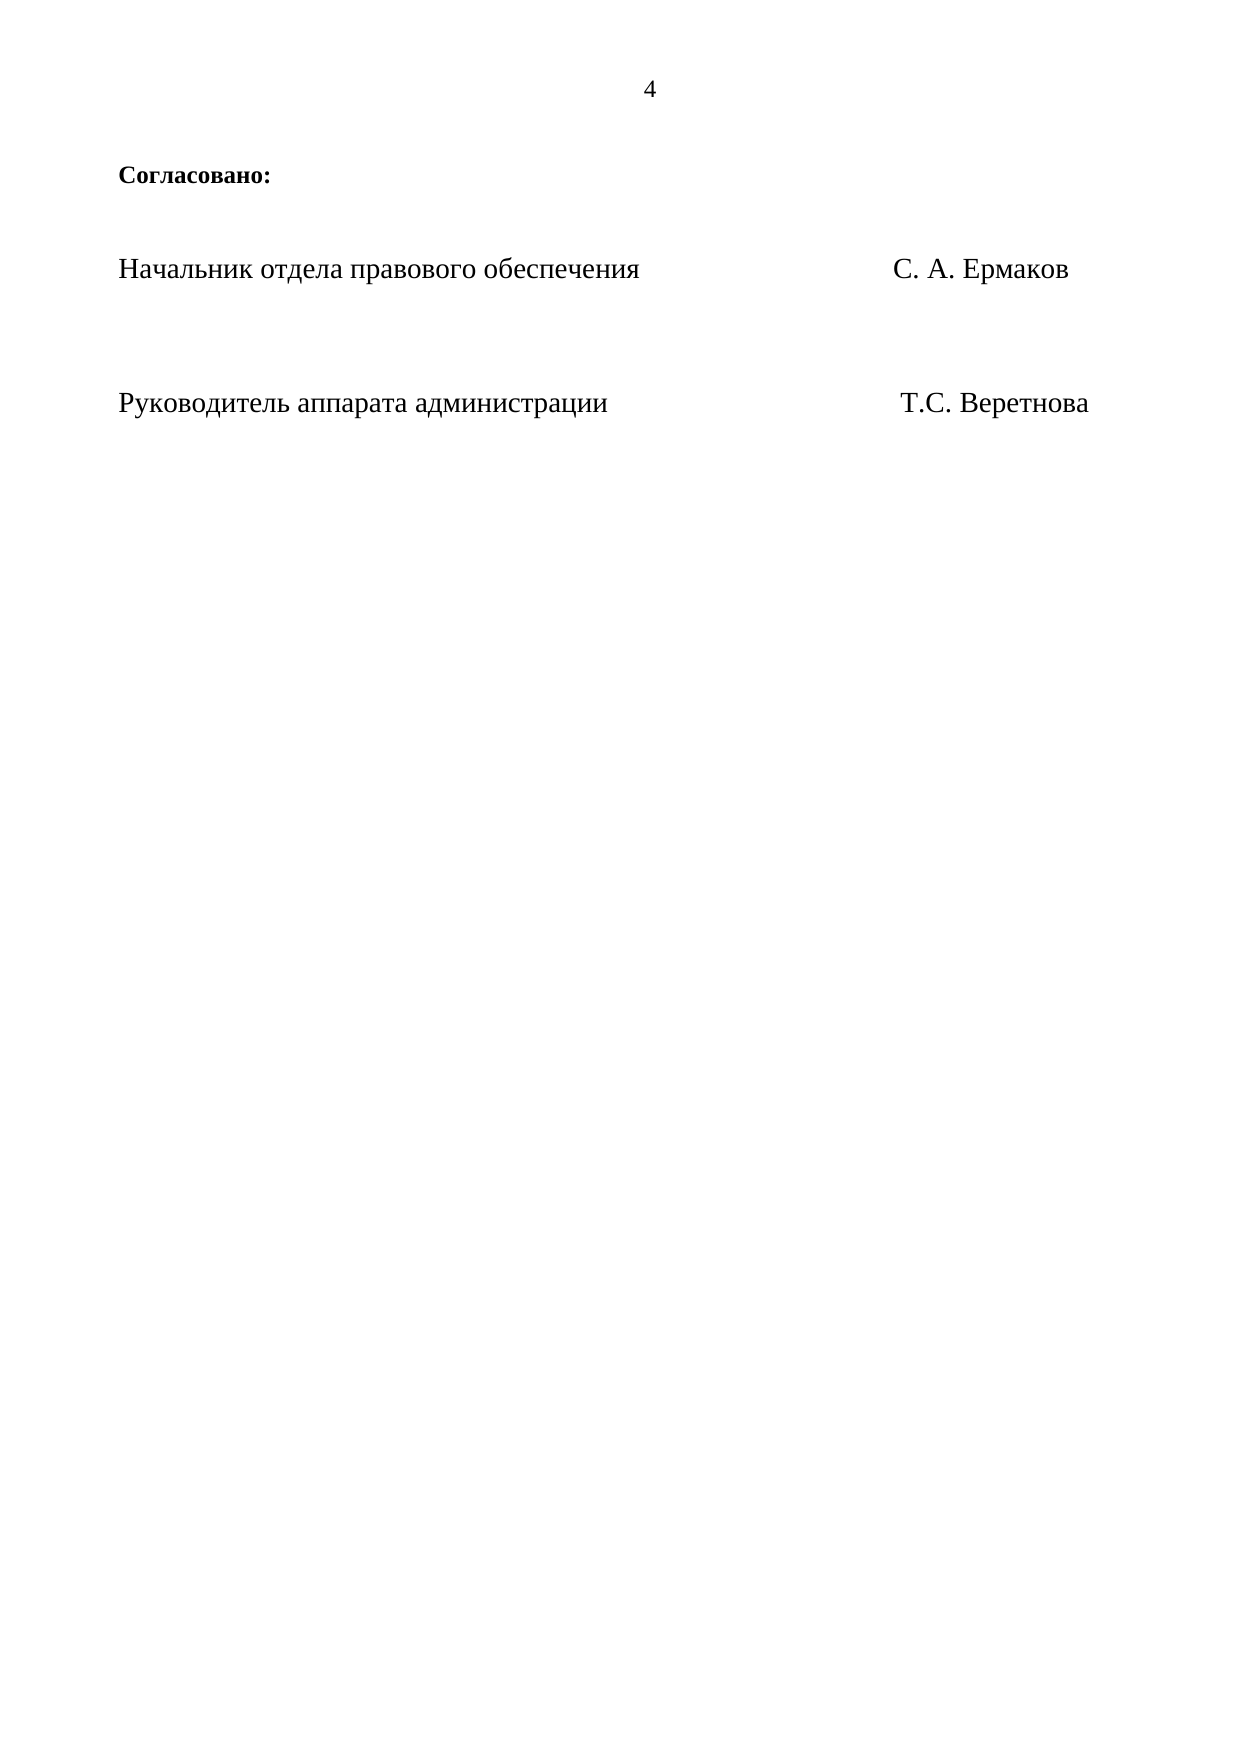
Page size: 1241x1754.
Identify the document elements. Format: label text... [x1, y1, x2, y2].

table_cell Начальник отдела правового обеспечения Руководитель аппарата администрации [107, 218, 831, 419]
table_cell С. А. Ермаков Т.С. Веретнова [831, 218, 1104, 419]
table_header Согласовано: [107, 160, 1104, 218]
